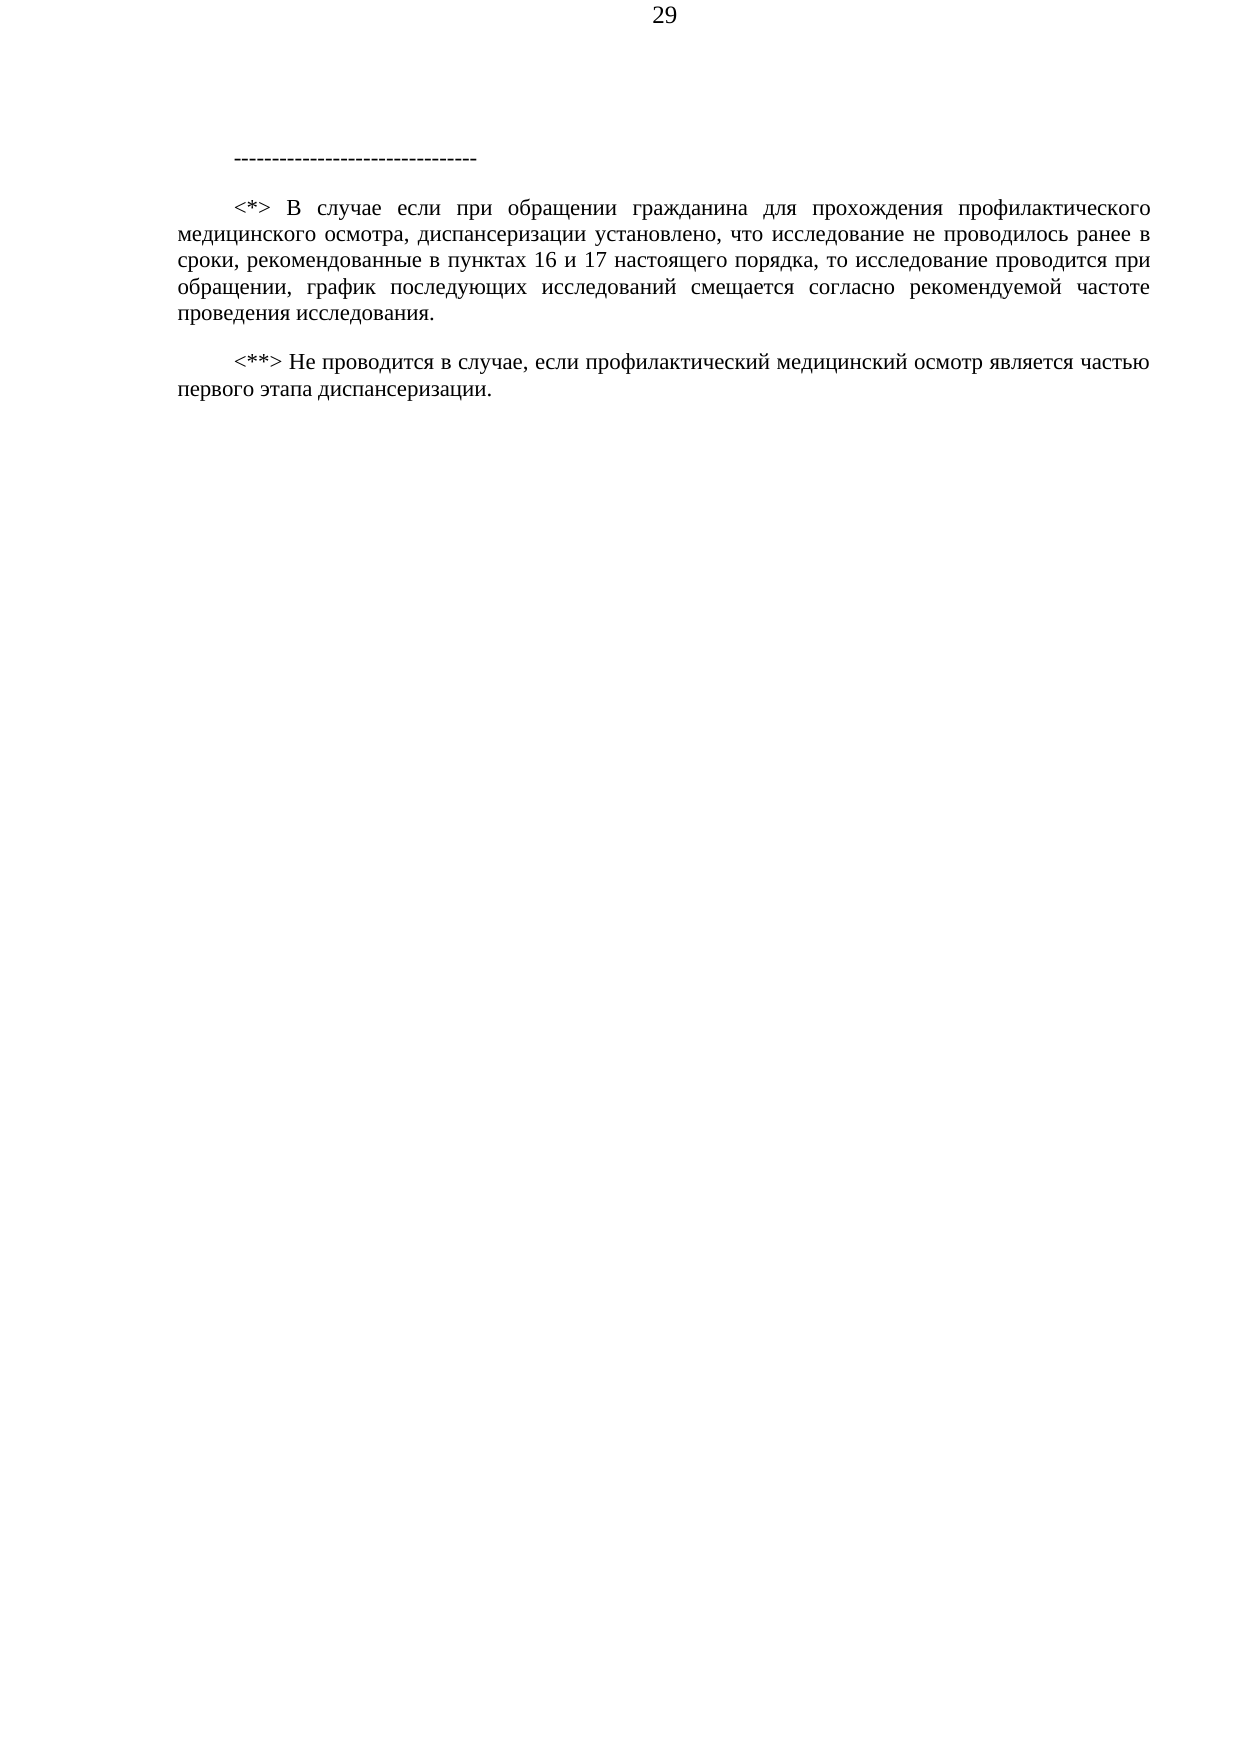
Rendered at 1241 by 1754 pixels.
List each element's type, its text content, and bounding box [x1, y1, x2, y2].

text <**> Не проводится в случае, если профилактический медицинский осмотр является частью первого этапа диспансеризации. [177, 348, 1152, 401]
text <*> В случае если при обращении гражданина для прохождения профилактического медицинского осмотра, диспансеризации установлено, что исследование не проводилось ранее в сроки, рекомендованные в пунктах 16 и 17 настоящего порядка, то исследование проводится при обращении, график последующих исследований смещается согласно рекомендуемой частоте проведения исследования. [177, 194, 1152, 326]
text -------------------------------- [177, 144, 1152, 171]
